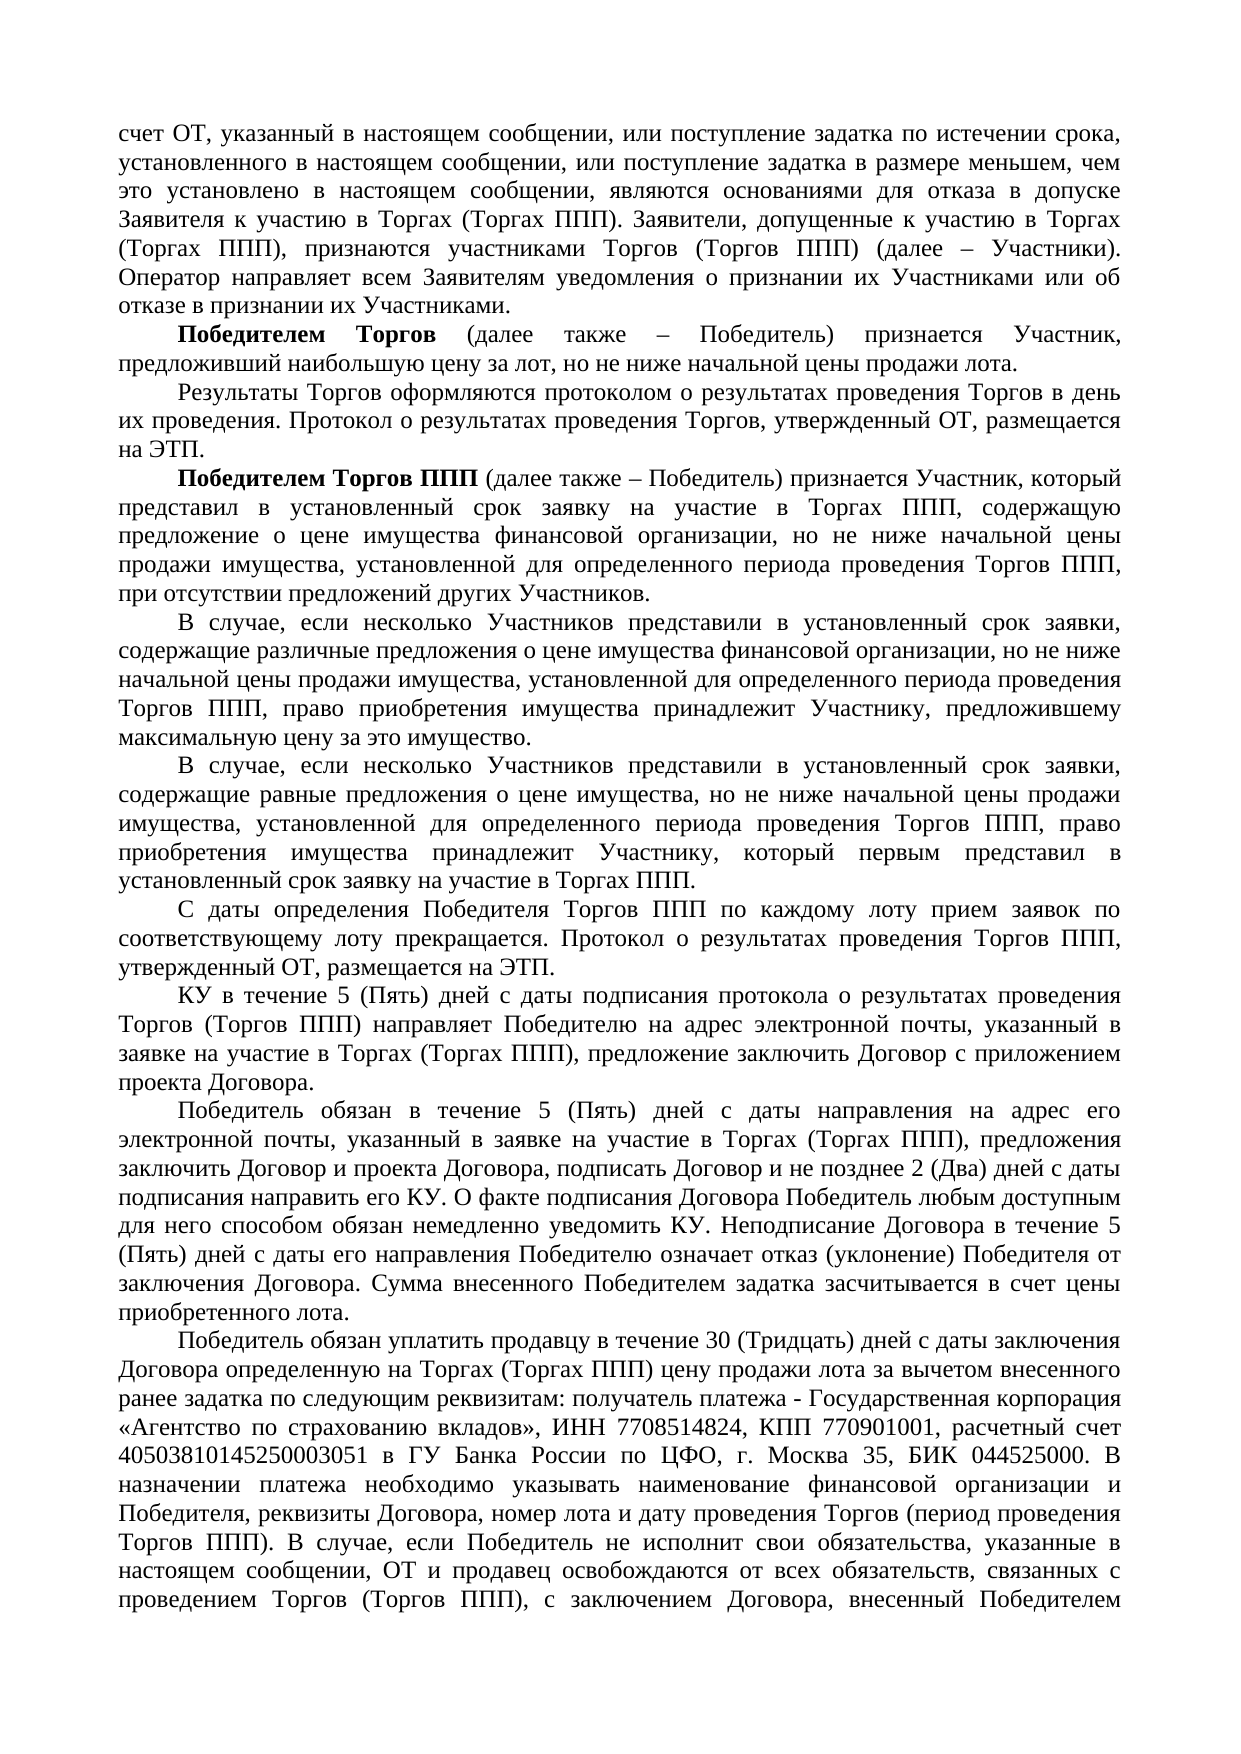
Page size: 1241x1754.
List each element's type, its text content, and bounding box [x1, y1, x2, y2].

text Победитель обязан в течение 5 (Пять) дней с даты направления на адрес его электронной почты, указанный в заявке на участие в Торгах (Торгах ППП), предложения заключить Договор и проекта Договора, подписать Договор и не позднее 2 (Два) дней с даты подписания направить его КУ. О факте подписания Договора Победитель любым доступным для него способом обязан немедленно уведомить КУ. Неподписание Договора в течение 5 (Пять) дней с даты его направления Победителю означает отказ (уклонение) Победителя от заключения Договора. Сумма внесенного Победителем задатка засчитывается в счет цены приобретенного лота. [118, 1096, 1122, 1326]
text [118, 118, 1122, 319]
text Победителем Торгов ППП (далее также – Победитель) признается Участник, который представил в установленный срок заявку на участие в Торгах ППП, содержащую предложение о цене имущества финансовой организации, но не ниже начальной цены продажи имущества, установленной для определенного периода проведения Торгов ППП, при отсутствии предложений других Участников. [118, 463, 1122, 607]
text Результаты Торгов оформляются протоколом о результатах проведения Торгов в день их проведения. Протокол о результатах проведения Торгов, утвержденный ОТ, размещается на ЭТП. [118, 377, 1122, 463]
text В случае, если несколько Участников представили в установленный срок заявки, содержащие различные предложения о цене имущества финансовой организации, но не ниже начальной цены продажи имущества, установленной для определенного периода проведения Торгов ППП, право приобретения имущества принадлежит Участнику, предложившему максимальную цену за это имущество. [118, 607, 1122, 751]
text КУ в течение 5 (Пять) дней с даты подписания протокола о результатах проведения Торгов (Торгов ППП) направляет Победителю на адрес электронной почты, указанный в заявке на участие в Торгах (Торгах ППП), предложение заключить Договор с приложением проекта Договора. [118, 981, 1122, 1096]
text С даты определения Победителя Торгов ППП по каждому лоту прием заявок по соответствующему лоту прекращается. Протокол о результатах проведения Торгов ППП, утвержденный ОТ, размещается на ЭТП. [118, 894, 1122, 981]
text В случае, если несколько Участников представили в установленный срок заявки, содержащие равные предложения о цене имущества, но не ниже начальной цены продажи имущества, установленной для определенного периода проведения Торгов ППП, право приобретения имущества принадлежит Участнику, который первым представил в установленный срок заявку на участие в Торгах ППП. [118, 751, 1122, 894]
text Победителем Торгов (далее также – Победитель) признается Участник, предложивший наибольшую цену за лот, но не ниже начальной цены продажи лота. [118, 319, 1122, 377]
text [118, 1326, 1122, 1613]
